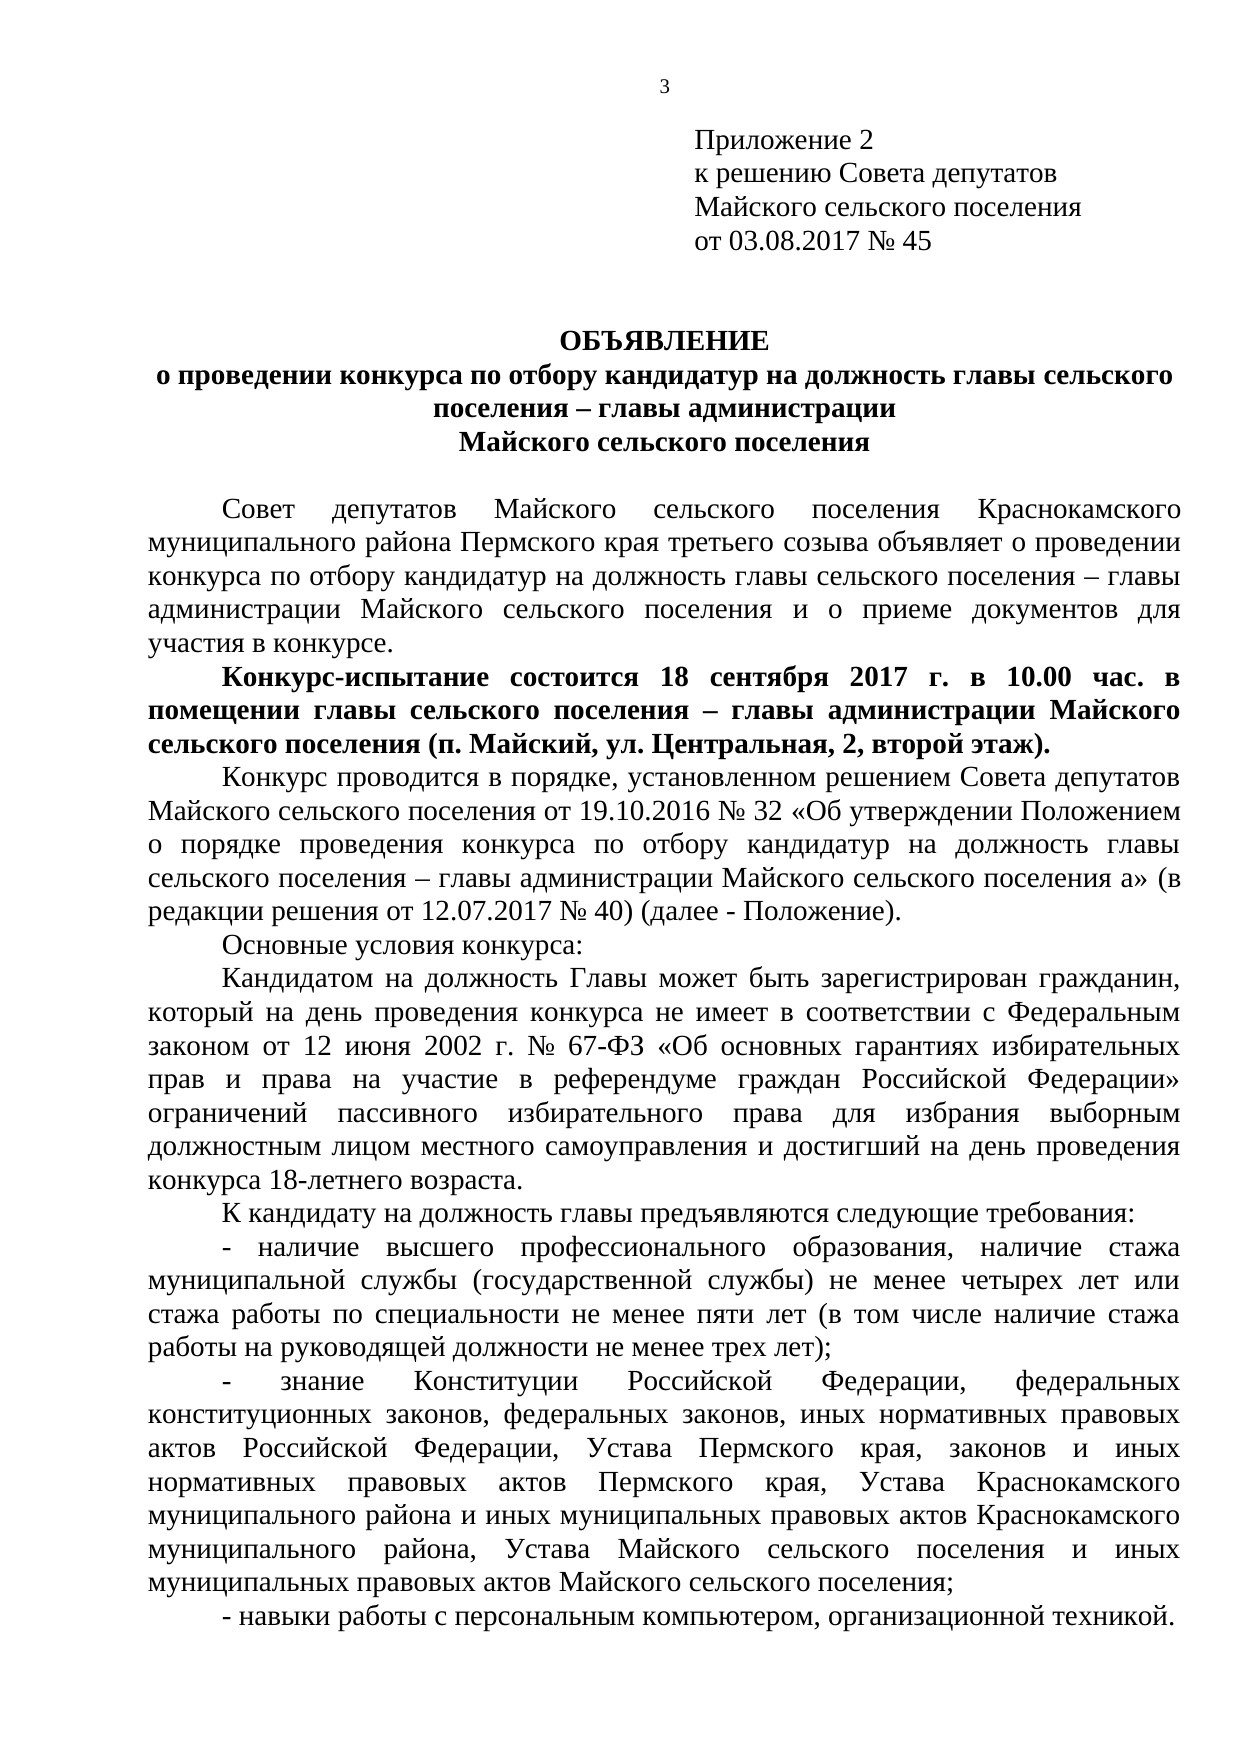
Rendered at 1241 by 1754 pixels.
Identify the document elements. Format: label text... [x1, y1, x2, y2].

text Кандидатом на должность Главы может быть зарегистрирован гражданин, который на день проведения конкурса не имеет в соответствии с Федеральным законом от 12 июня 2002 г. № 67-ФЗ «Об основных гарантиях избирательных прав и права на участие в референдуме граждан Российской Федерации» ограничений пассивного избирательного права для избрания выборным должностным лицом местного самоуправления и достигший на день проведения конкурса 18-летнего возраста. [148, 961, 1181, 1195]
text Основные условия конкурса: [148, 927, 1181, 961]
text Майского сельского поселения [694, 189, 1181, 223]
text Приложение 2 [694, 122, 1181, 156]
text Майского сельского поселения [148, 424, 1181, 457]
text о проведении конкурса по отбору кандидатур на должность главы сельского поселения – главы администрации [148, 357, 1181, 424]
text Совет депутатов Майского сельского поселения Краснокамского муниципального района Пермского края третьего созыва объявляет о проведении конкурса по отбору кандидатур на должность главы сельского поселения – главы администрации Майского сельского поселения и о приеме документов для участия в конкурсе. [148, 491, 1181, 659]
text от 03.08.2017 № 45 [694, 223, 1181, 256]
text - навыки работы с персональным компьютером, организационной техникой. [148, 1598, 1181, 1631]
text Конкурс-испытание состоится 18 сентября 2017 г. в 10.00 час. в помещении главы сельского поселения – главы администрации Майского сельского поселения (п. Майский, ул. Центральная, 2, второй этаж). [148, 659, 1181, 759]
text ОБЪЯВЛЕНИЕ [148, 323, 1181, 357]
text Конкурс проводится в порядке, установленном решением Совета депутатов Майского сельского поселения от 19.10.2016 № 32 «Об утверждении Положением о порядке проведения конкурса по отбору кандидатур на должность главы сельского поселения – главы администрации Майского сельского поселения а» (в редакции решения от 12.07.2017 № 40) (далее - Положение). [148, 759, 1181, 927]
text к решению Совета депутатов [694, 156, 1181, 189]
text - знание Конституции Российской Федерации, федеральных конституционных законов, федеральных законов, иных нормативных правовых актов Российской Федерации, Устава Пермского края, законов и иных нормативных правовых актов Пермского края, Устава Краснокамского муниципального района и иных муниципальных правовых актов Краснокамского муниципального района, Устава Майского сельского поселения и иных муниципальных правовых актов Майского сельского поселения; [148, 1363, 1181, 1598]
text - наличие высшего профессионального образования, наличие стажа муниципальной службы (государственной службы) не менее четырех лет или стажа работы по специальности не менее пяти лет (в том числе наличие стажа работы на руководящей должности не менее трех лет); [148, 1229, 1181, 1363]
text К кандидату на должность главы предъявляются следующие требования: [148, 1195, 1181, 1229]
